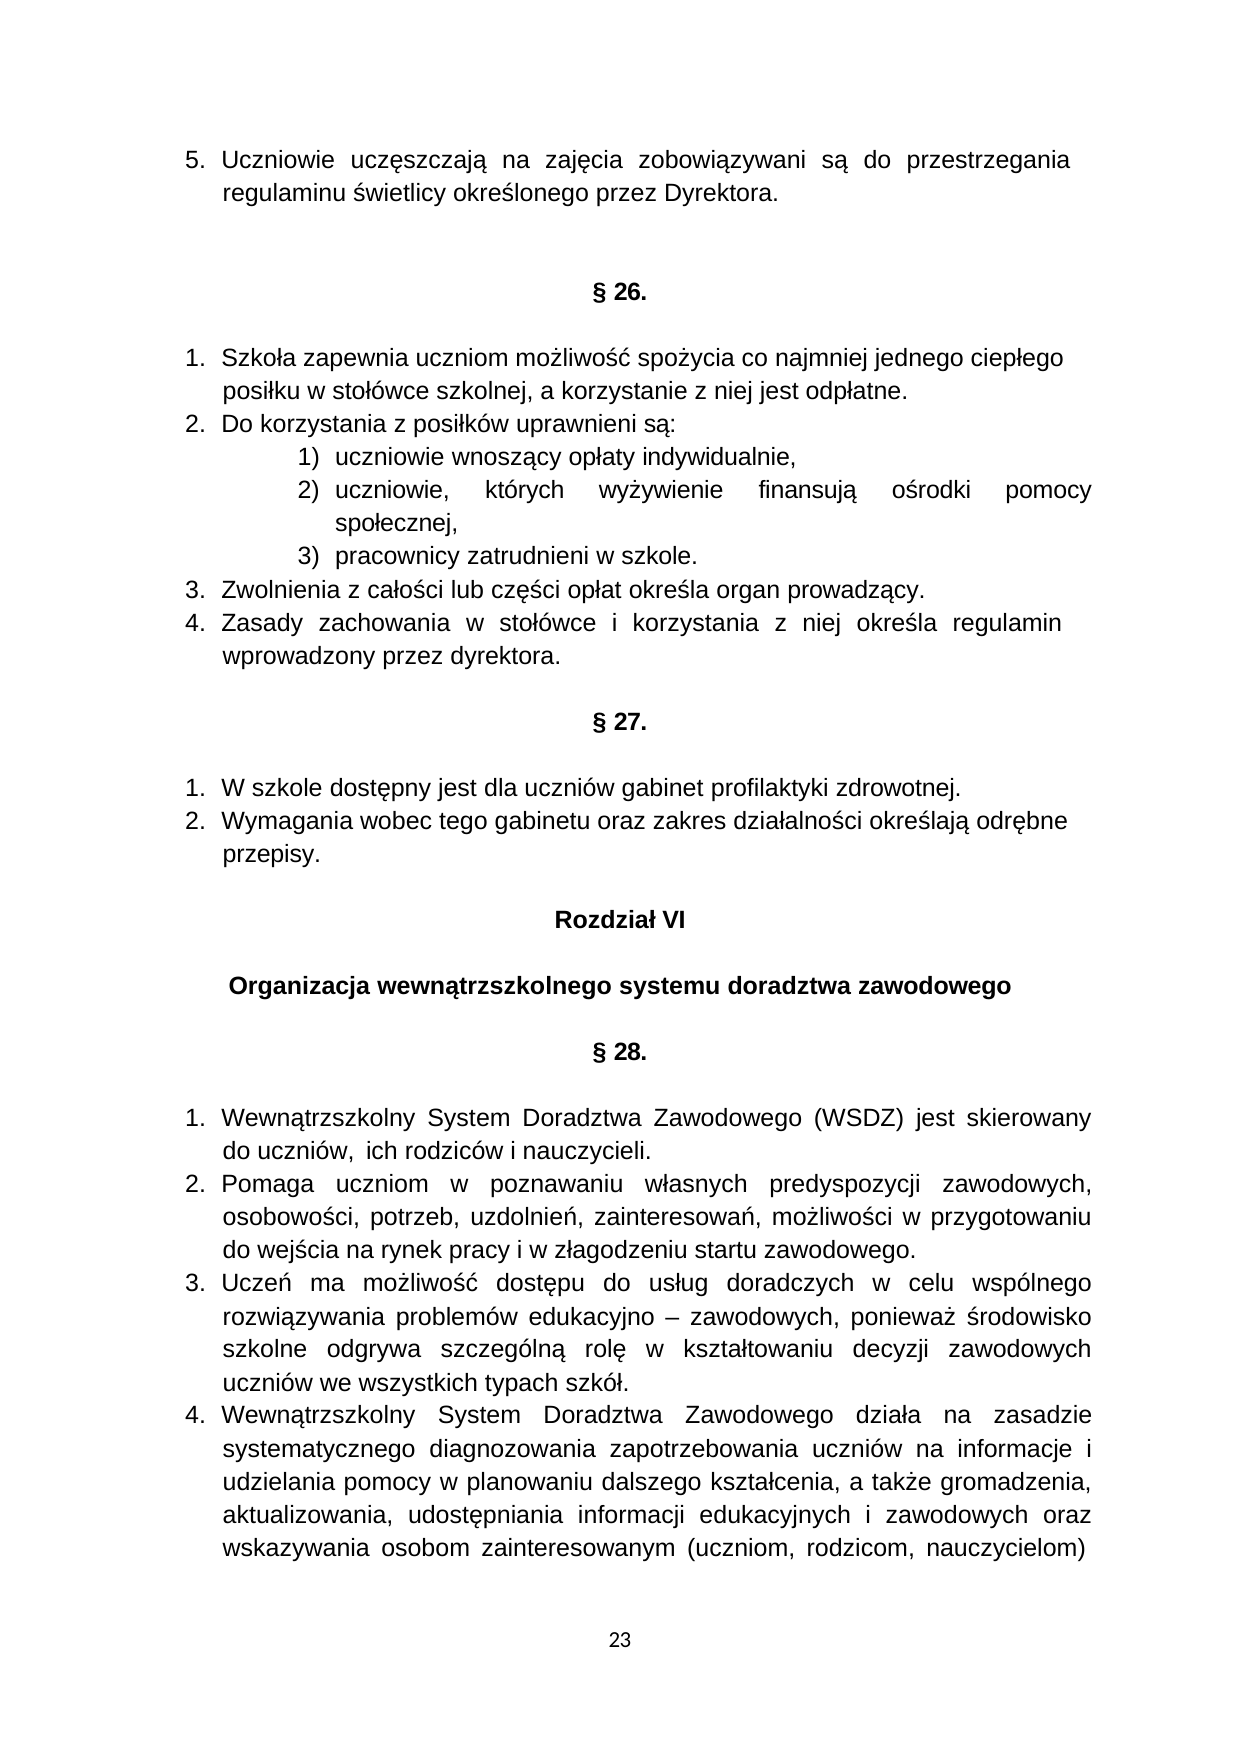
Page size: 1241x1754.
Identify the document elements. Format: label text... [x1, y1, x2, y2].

list uczniowie wnoszący opłaty indywidualnie, [297, 442, 1105, 471]
list Zwolnienia z całości lub części opłat określa organ prowadzący. [185, 575, 1105, 603]
subtitle § 27. [136, 707, 1105, 735]
list pracownicy zatrudnieni w szkole. [297, 541, 1105, 570]
subtitle § 26. [136, 277, 1105, 306]
list Uczniowie uczęszczają na zajęcia zobowiązywani są do przestrzegania regulaminu świetlicy określonego przez Dyrektora. [185, 145, 1093, 207]
list Szkoła zapewnia uczniom możliwość spożycia co najmniej jednego ciepłego posiłku w stołówce szkolnej, a korzystanie z niej jest odpłatne. [185, 343, 1093, 405]
text Rozdział VI [135, 905, 1105, 934]
text Organizacja wewnątrzszkolnego systemu doradztwa zawodowego [174, 971, 1066, 1000]
list Wewnątrzszkolny System Doradztwa Zawodowego (WSDZ) jest skierowany do uczniów, ich rodziców i nauczycieli. [185, 1103, 1092, 1165]
text § 28. [136, 1037, 1105, 1066]
list Wymagania wobec tego gabinetu oraz zakres działalności określają odrębne przepisy. [185, 806, 1092, 868]
list Wewnątrzszkolny System Doradztwa Zawodowego działa na zasadzie systematycznego diagnozowania zapotrzebowania uczniów na informacje i udzielania pomocy w planowaniu dalszego kształcenia, a także gromadzenia, aktualizowania, udostępniania informacji edukacyjnych i zawodowych oraz wskazywania osobom zainteresowanym (uczniom, rodzicom, nauczycielom) [185, 1401, 1093, 1561]
list uczniowie, których wyżywienie finansują ośrodki pomocy społecznej, [297, 475, 1093, 537]
list Do korzystania z posiłków uprawnieni są: [185, 409, 1105, 438]
list W szkole dostępny jest dla uczniów gabinet profilaktyki zdrowotnej. [185, 773, 1105, 802]
list Zasady zachowania w stołówce i korzystania z niej określa regulamin wprowadzony przez dyrektora. [185, 608, 1093, 669]
list Pomaga uczniom w poznawaniu własnych predyspozycji zawodowych, osobowości, potrzeb, uzdolnień, zainteresowań, możliwości w przygotowaniu do wejścia na rynek pracy i w złagodzeniu startu zawodowego. [185, 1169, 1093, 1264]
list Uczeń ma możliwość dostępu do usług doradczych w celu wspólnego rozwiązywania problemów edukacyjno – zawodowych, ponieważ środowisko szkolne odgrywa szczególną rolę w kształtowaniu decyzji zawodowych uczniów we wszystkich typach szkół. [185, 1268, 1093, 1396]
